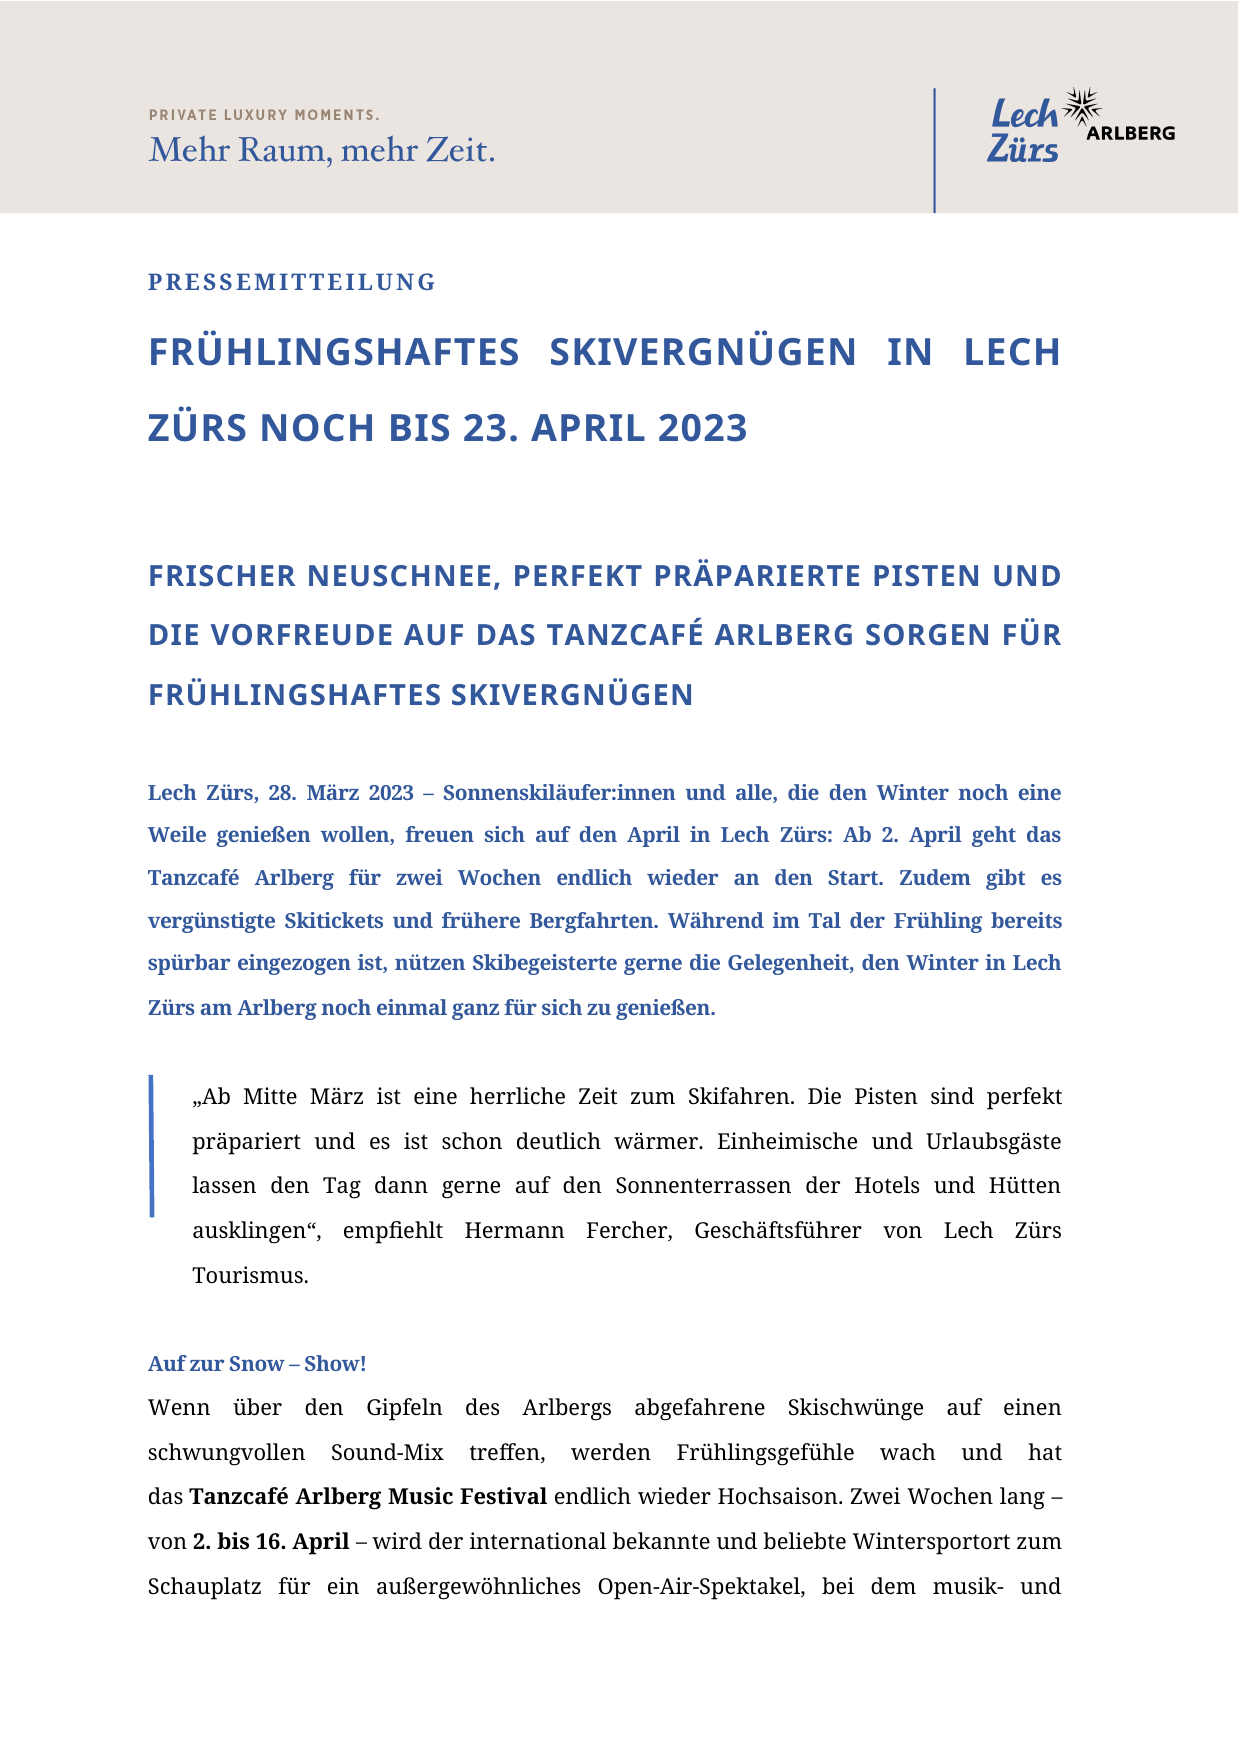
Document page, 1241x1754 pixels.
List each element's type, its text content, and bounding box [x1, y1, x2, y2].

text „Ab Mitte März ist eine herrliche Zeit zum Skifahren. Die Pisten sind perfekt präpariert und es ist schon deutlich wärmer. Einheimische und Urlaubsgäste lassen den Tag dann gerne auf den Sonnenterrassen der Hotels und Hütten ausklingen“, empfiehlt Hermann Fercher, Geschäftsführer von Lech Zürs Tourismus. [192, 1081, 1063, 1290]
text PRESSEMITTEILUNG [148, 266, 1063, 297]
text Lech Zürs, 28. März 2023 – Sonnenskiläufer:innen und alle, die den Winter noch eine Weile genießen wollen, freuen sich auf den April in Lech Zürs: Ab 2. April geht das Tanzcafé Arlberg für zwei Wochen endlich wieder an den Start. Zudem gibt es vergünstigte Skitickets und frühere Bergfahrten. Während im Tal der Frühling bereits spürbar eingezogen ist, nützen Skibegeisterte gerne die Gelegenheit, den Winter in Lech Zürs am Arlberg noch einmal ganz für sich zu genießen. [148, 778, 1063, 1022]
text frischer neuschnee, perfekt präparierte pisten und die vorfreude auf das Tanzcafé Arlberg sorgen für frühlingshaftes skivergnügen [148, 555, 1063, 713]
picture [0, 1, 1239, 215]
text frühlingshaftes Skivergnügen in Lech Zürs noch bis 23. April 2023 [148, 325, 1063, 453]
text Auf zur Snow – Show! [148, 1349, 1063, 1378]
